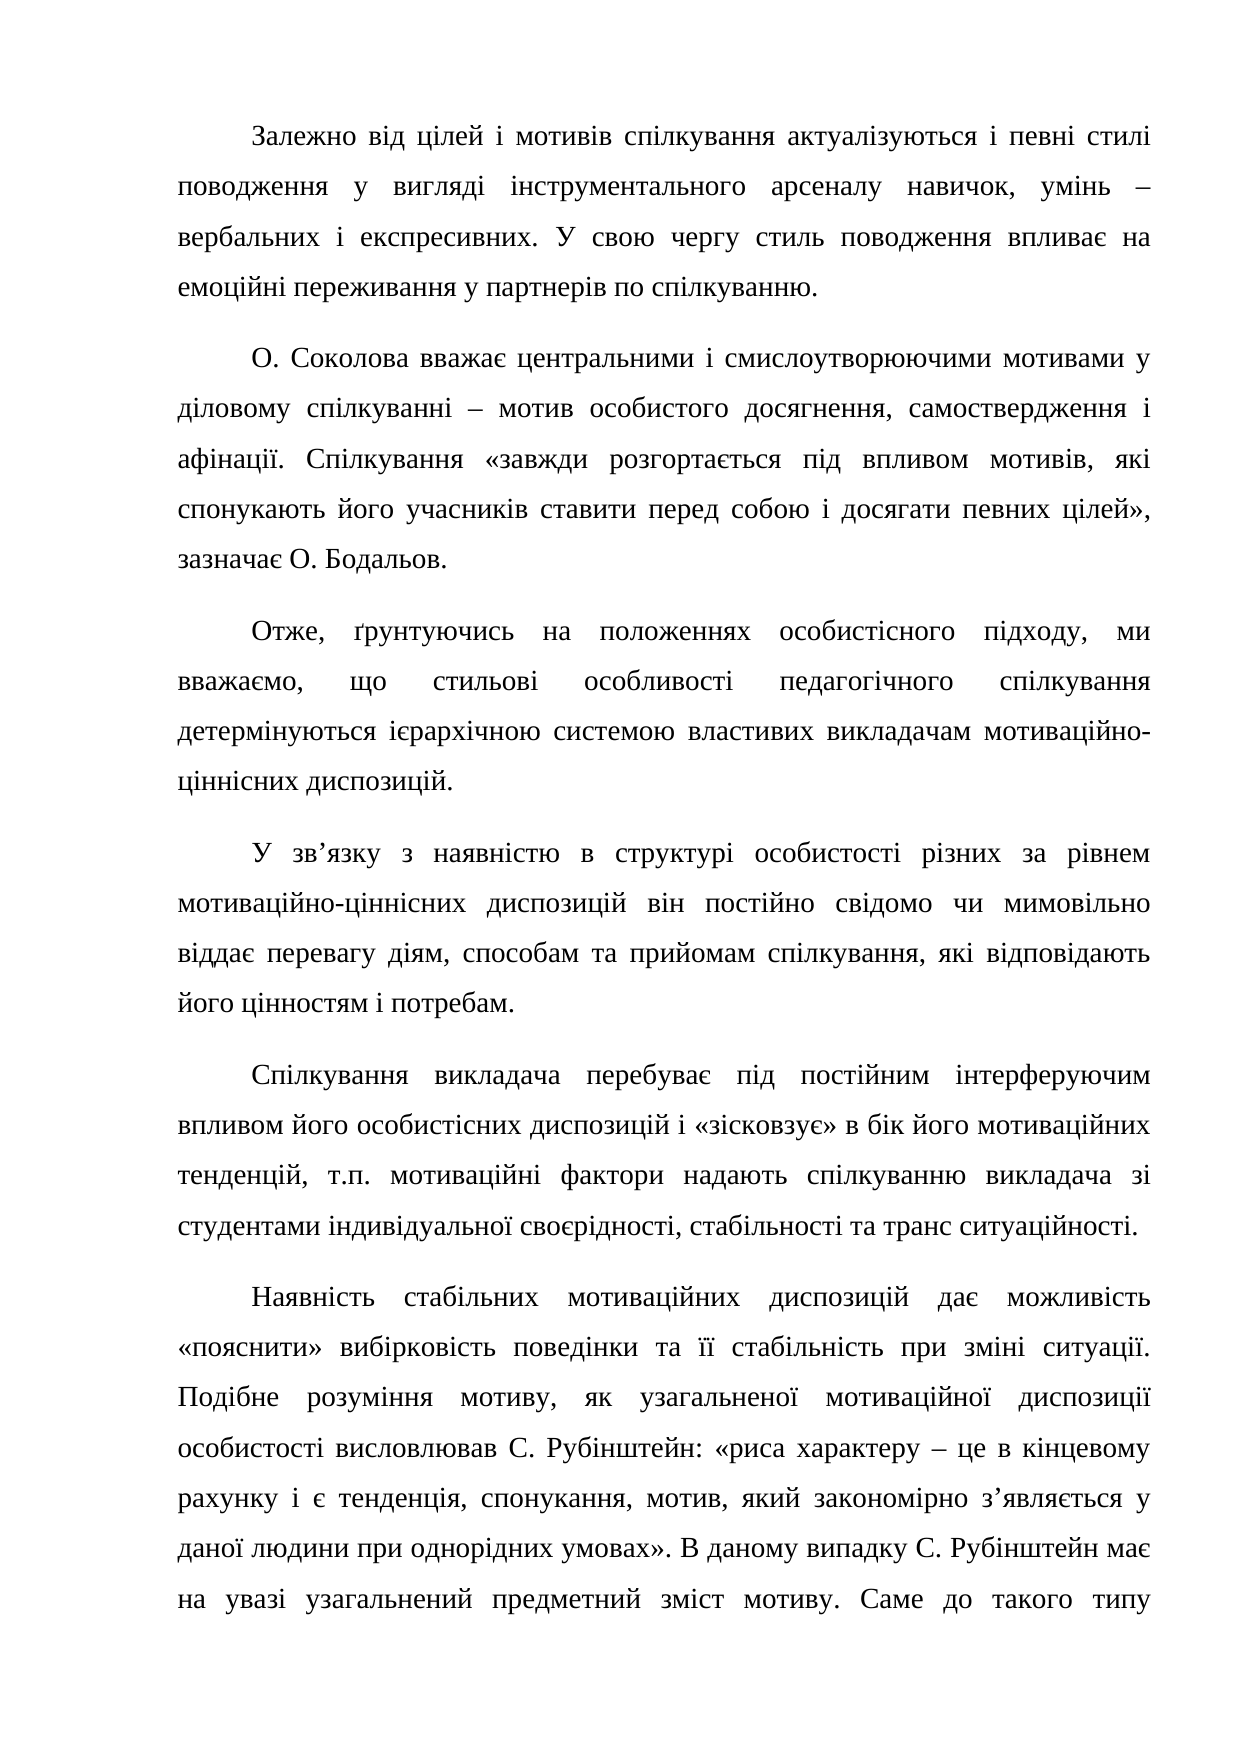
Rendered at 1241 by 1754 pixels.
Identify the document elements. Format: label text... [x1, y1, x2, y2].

text Отже, ґрунтуючись на положеннях особистісного підходу, ми вважаємо, що стильові особливості педагогічного спілкування детермінуються ієрархічною системою властивих викладачам мотиваційно-ціннісних диспозицій. [177, 613, 1152, 797]
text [177, 1279, 1152, 1614]
text У зв’язку з наявністю в структурі особистості різних за рівнем мотиваційно-ціннісних диспозицій він постійно свідомо чи мимовільно віддає перевагу діям, способам та прийомам спілкування, які відповідають його цінностям і потребам. [177, 835, 1152, 1019]
text Спілкування викладача перебуває під постійним інтерферуючим впливом його особистісних диспозицій і «зісковзує» в бік його мотиваційних тенденцій, т.п. мотиваційні фактори надають спілкуванню викладача зі студентами індивідуальної своєрідності, стабільності та транс ситуаційності. [177, 1057, 1152, 1241]
text О. Соколова вважає центральними і смислоутворюючими мотивами у діловому спілкуванні – мотив особистого досягнення, самоствердження і афінації. Спілкування «завжди розгортається під впливом мотивів, які спонукають його учасників ставити перед собою і досягати певних цілей», зазначає О. Бодальов. [177, 340, 1152, 575]
text Залежно від цілей і мотивів спілкування актуалізуються і певні стилі поводження у вигляді інструментального арсеналу навичок, умінь – вербальних і експресивних. У свою чергу стиль поводження впливає на емоційні переживання у партнерів по спілкуванню. [177, 118, 1152, 303]
